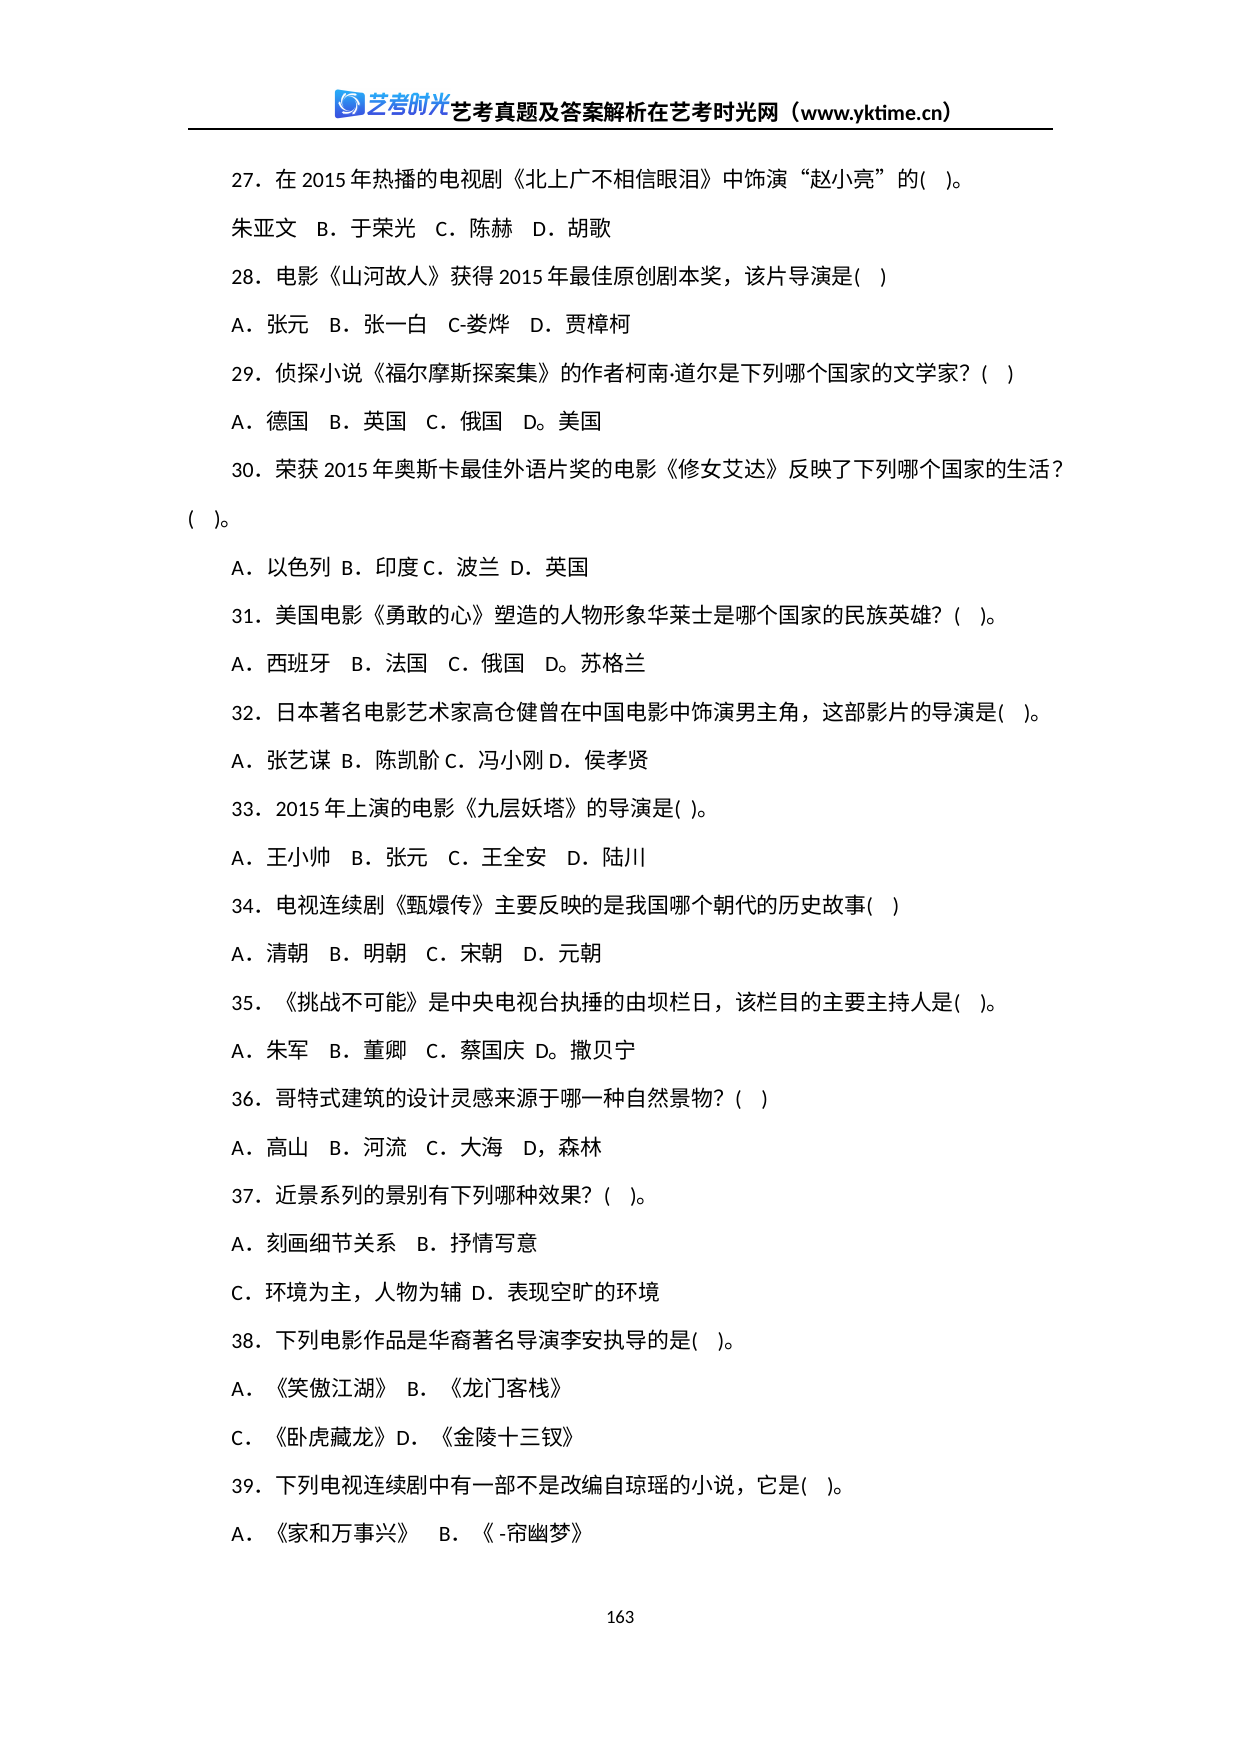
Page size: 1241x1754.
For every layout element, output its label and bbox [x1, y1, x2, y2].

picture [334, 88, 451, 120]
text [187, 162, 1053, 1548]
